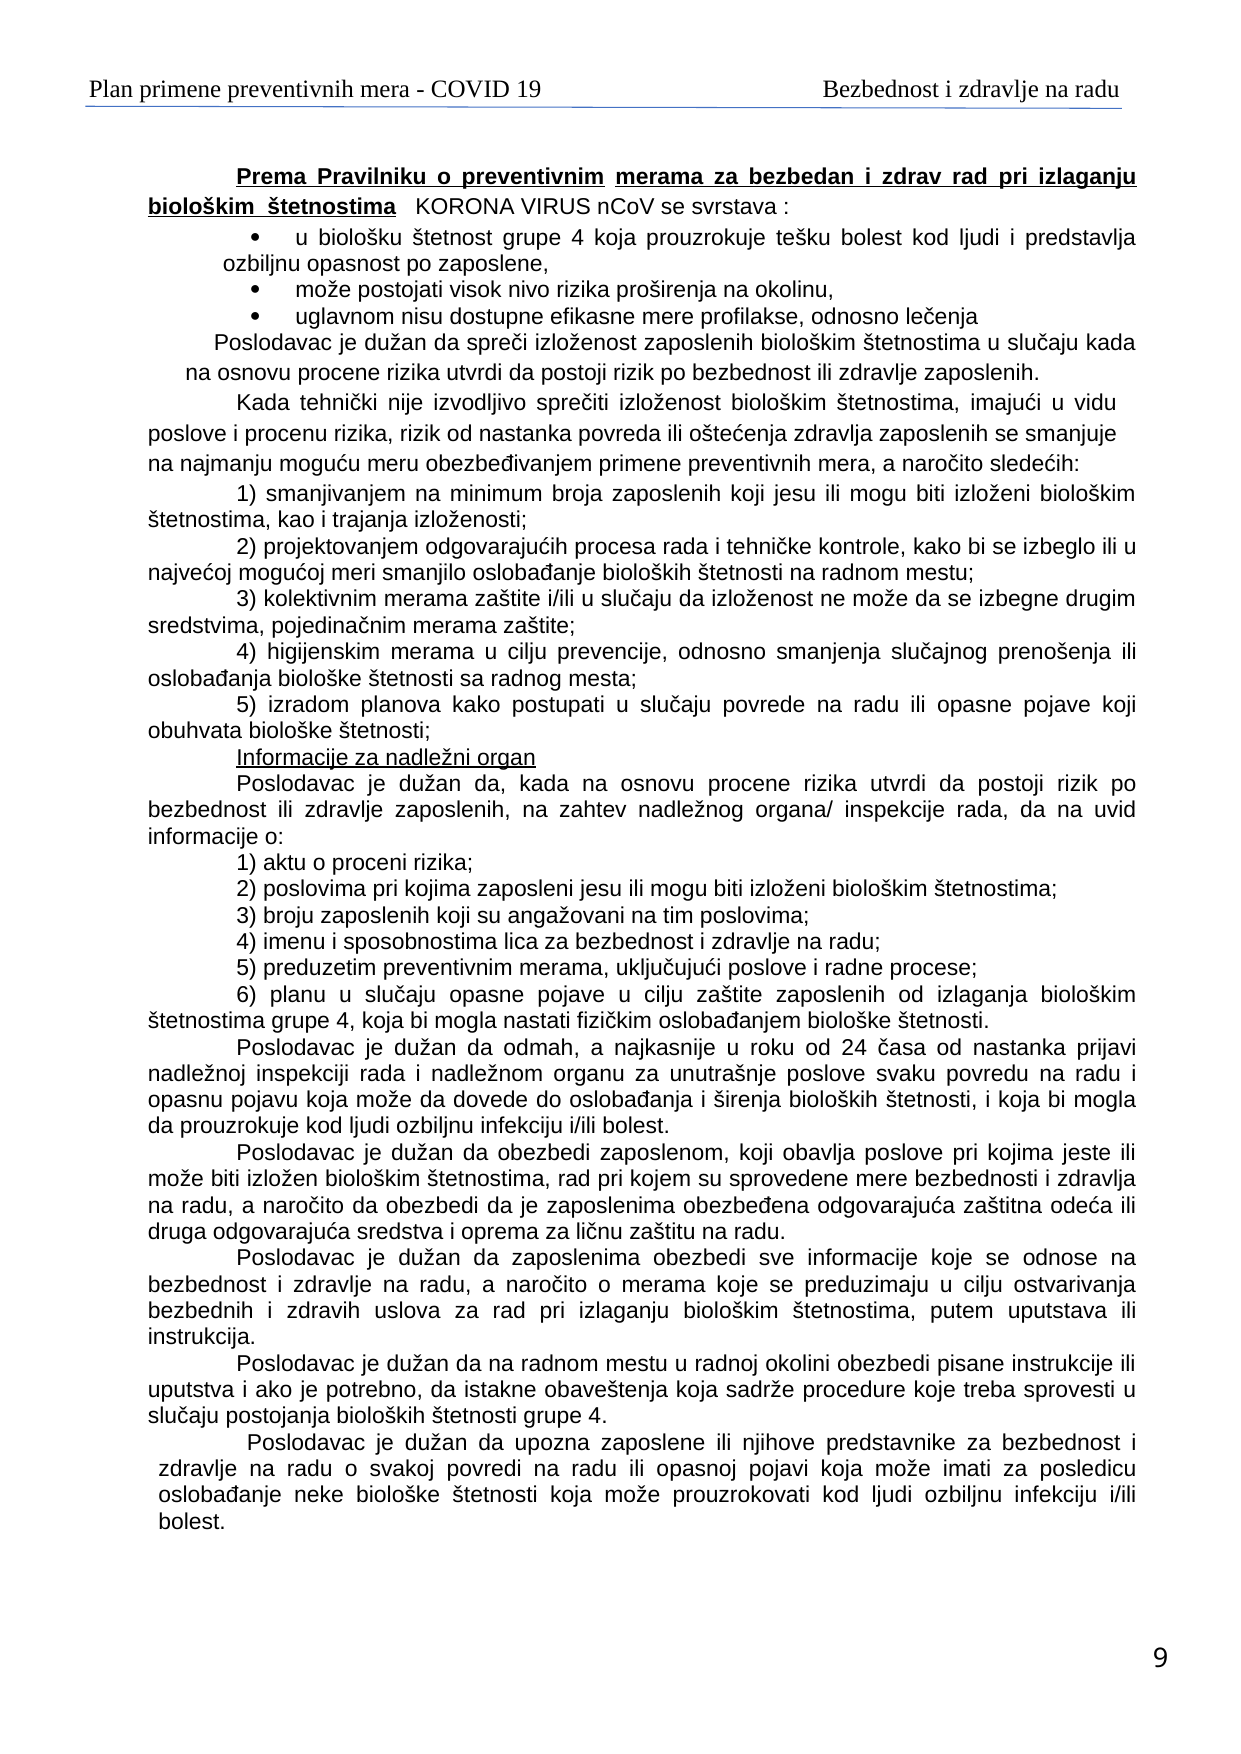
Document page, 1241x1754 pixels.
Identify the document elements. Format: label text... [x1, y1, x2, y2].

text 6) planu u slučaju opasne pojave u cilju zaštite zaposlenih od izlaganja biološkim štetnostima grupe 4, koja bi mogla nastati fizičkim oslobađanjem biološke štetnosti. [148, 981, 1137, 1033]
text 5) preduzetim preventivnim merama, uključujući poslove i radne procese; [148, 954, 1137, 981]
text 1) smanjivanjem na minimum broja zaposlenih koji jesu ili mogu biti izloženi biološkim štetnostima, kao i trajanja izloženosti; [148, 480, 1137, 533]
text 1) aktu o proceni rizika; [148, 849, 1137, 875]
text Prema Pravilniku o preventivnim merama za bezbedan i zdrav rad pri izlaganju biološkim štetnostima KORONA VIRUS nCoV se svrstava : [148, 163, 1137, 220]
list u biološku štetnost grupe 4 koja prouzrokuje tešku bolest kod ljudi i predstavlja ozbiljnu opasnost po zaposlene, [223, 223, 1137, 276]
text Kada tehnički nije izvodljivo sprečiti izloženost biološkim štetnostima, imajući u vidu poslove i procenu rizika, rizik od nastanka povreda ili oštećenja zdravlja zaposlenih se smanjuje na najmanju moguću meru obezbeđivanjem primene preventivnih mera, a naročito sledećih: [148, 389, 1117, 476]
text Poslodavac je dužan da zaposlenima obezbedi sve informacije koje se odnose na bezbednost i zdravlje na radu, a naročito o merama koje se preduzimaju u cilju ostvarivanja bezbednih i zdravih uslova za rad pri izlaganju biološkim štetnostima, putem uputstava ili instrukcija. [148, 1244, 1137, 1350]
text 4) higijenskim merama u cilju prevencije, odnosno smanjenja slučajnog prenošenja ili oslobađanja biološke štetnosti sa radnog mesta; [148, 638, 1137, 691]
text Informacije za nadležni organ [148, 743, 1137, 770]
list može postojati visok nivo rizika proširenja na okolinu, [223, 276, 1137, 303]
text Poslodavac je dužan da upozna zaposlene ili njihove predstavnike za bezbednost i zdravlje na radu o svakoj povredi na radu ili opasnoj pojavi koja može imati za posledicu oslobađanje neke biološke štetnosti koja može prouzrokovati kod ljudi ozbiljnu infekciju i/ili bolest. [158, 1429, 1137, 1534]
text 3) kolektivnim merama zaštite i/ili u slučaju da izloženost ne može da se izbegne drugim sredstvima, pojedinačnim merama zaštite; [148, 585, 1137, 638]
list uglavnom nisu dostupne efikasne mere profilakse, odnosno lečenja [223, 303, 1137, 329]
text 4) imenu i sposobnostima lica za bezbednost i zdravlje na radu; [148, 928, 1137, 954]
text 5) izradom planova kako postupati u slučaju povrede na radu ili opasne pojave koji obuhvata biološke štetnosti; [148, 691, 1137, 743]
text 2) poslovima pri kojima zaposleni jesu ili mogu biti izloženi biološkim štetnostima; [148, 875, 1137, 902]
text Poslodavac je dužan da na radnom mestu u radnoj okolini obezbedi pisane instrukcije ili uputstva i ako je potrebno, da istakne obaveštenja koja sadrže procedure koje treba sprovesti u slučaju postojanja bioloških štetnosti grupe 4. [148, 1350, 1137, 1429]
text Poslodavac je dužan da odmah, a najkasnije u roku od 24 časa od nastanka prijavi nadležnoj inspekciji rada i nadležnom organu za unutrašnje poslove svaku povredu na radu i opasnu pojavu koja može da dovede do oslobađanja i širenja bioloških štetnosti, i koja bi mogla da prouzrokuje kod ljudi ozbiljnu infekciju i/ili bolest. [148, 1033, 1137, 1139]
text Poslodavac je dužan da, kada na osnovu procene rizika utvrdi da postoji rizik po bezbednost ili zdravlje zaposlenih, na zahtev nadležnog organa/ inspekcije rada, da na uvid informacije o: [148, 770, 1137, 849]
text Poslodavac je dužan da obezbedi zaposlenom, koji obavlja poslove pri kojima jeste ili može biti izložen biološkim štetnostima, rad pri kojem su sprovedene mere bezbednosti i zdravlja na radu, a naročito da obezbedi da je zaposlenima obezbeđena odgovarajuća zaštitna odeća ili druga odgovarajuća sredstva i oprema za ličnu zaštitu na radu. [148, 1139, 1137, 1244]
text 2) projektovanjem odgovarajućih procesa rada i tehničke kontrole, kako bi se izbeglo ili u najvećoj mogućoj meri smanjilo oslobađanje bioloških štetnosti na radnom mestu; [148, 533, 1137, 585]
text Poslodavac je dužan da spreči izloženost zaposlenih biološkim štetnostima u slučaju kada na osnovu procene rizika utvrdi da postoji rizik po bezbednost ili zdravlje zaposlenih. [185, 329, 1137, 386]
text 3) broju zaposlenih koji su angažovani na tim poslovima; [148, 902, 1137, 928]
